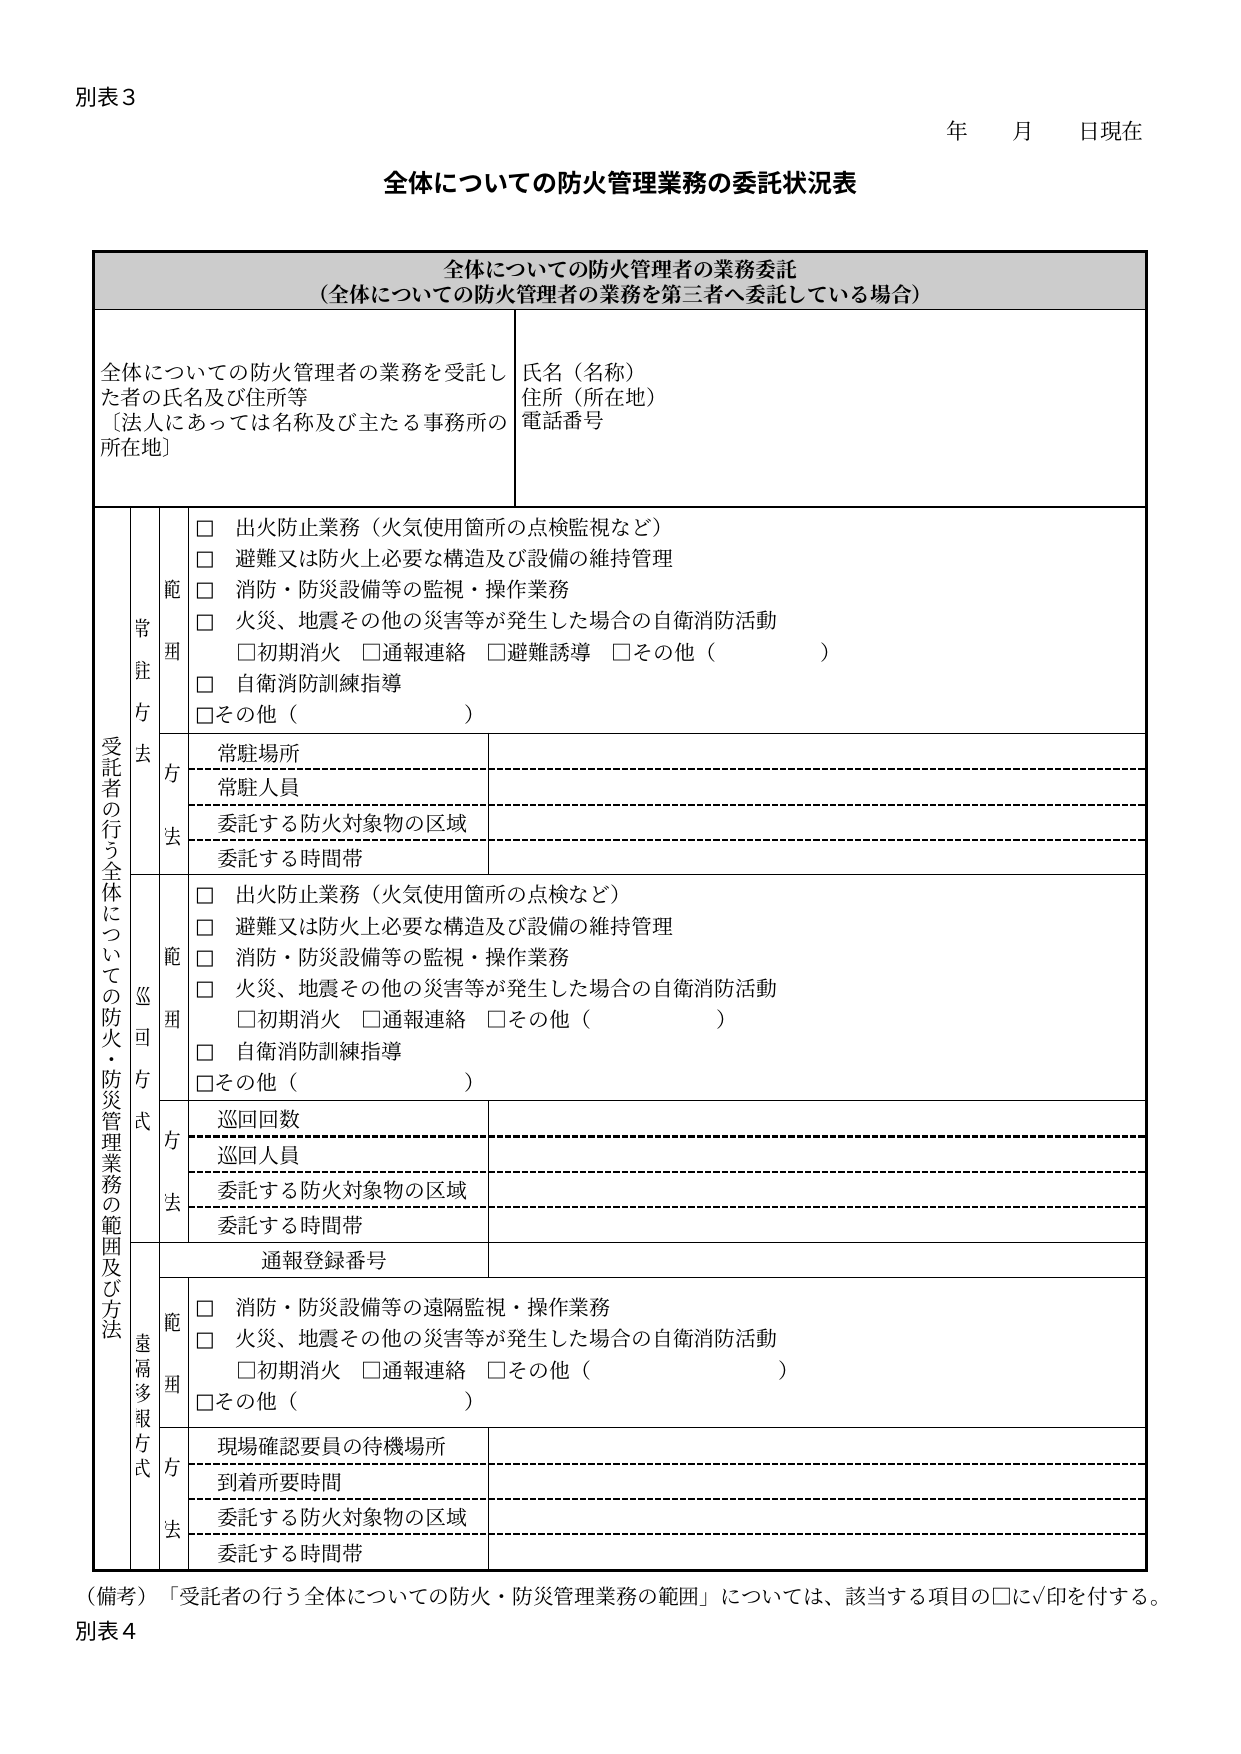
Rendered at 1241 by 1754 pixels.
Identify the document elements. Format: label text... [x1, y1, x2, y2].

table_cell 委託する時間帯 [189, 839, 488, 874]
table_cell 遠隔移報方式 [131, 1243, 159, 1569]
text （備考）「受託者の行う全体についての防火・防災管理業務の範囲」については、該当する項目の□に✓印を付する。 [75, 1578, 1165, 1612]
text 別表３ [75, 78, 1165, 113]
table_cell □ 出火防止業務（火気使用箇所の点検など） □ 避難又は防火上必要な構造及び設備の維持管理 □ 消防・防災設備等の監視・操作業務 □ 火災、地震その他の災害等が発生した場合の自衛消防活動 □初期消火 □通報連絡 □その他（ ） □ 自衛消防訓練指導 □その他（ ） [189, 875, 1145, 1100]
table_cell □ 出火防止業務（火気使用箇所の点検監視など） □ 避難又は防火上必要な構造及び設備の維持管理 □ 消防・防災設備等の監視・操作業務 □ 火災、地震その他の災害等が発生した場合の自衛消防活動 □初期消火 □通報連絡 □避難誘導 □その他（ ） □ 自衛消防訓練指導 □その他（ ） [189, 508, 1145, 733]
table_cell [489, 734, 1145, 768]
table_cell [489, 839, 1145, 874]
table_cell 常駐人員 [189, 768, 488, 803]
table_header 全体についての防火管理者の業務委託 （全体についての防火管理者の業務を第三者へ委託している場合） [95, 253, 1145, 309]
table_cell 委託する時間帯 [189, 1533, 488, 1569]
table_cell 範 囲 [160, 508, 188, 733]
table_cell 全体についての防火管理者の業務を受託した者の氏名及び住所等 〔法人にあっては名称及び主たる事務所の所在地〕 [95, 310, 514, 506]
table_cell [489, 1533, 1145, 1569]
table_cell 常 駐 方 法 [131, 508, 159, 874]
table_cell 委託する防火対象物の区域 [189, 1498, 488, 1533]
table_cell 常駐場所 [189, 734, 488, 768]
table_cell [489, 1428, 1145, 1462]
table_cell 巡回人員 [189, 1135, 488, 1171]
table_cell 巡 回 方 式 [131, 875, 159, 1242]
text 別表４ [75, 1612, 1165, 1647]
table_cell 方 法 [160, 1101, 188, 1242]
table_cell 到着所要時間 [189, 1463, 488, 1498]
table_cell 通報登録番号 [160, 1243, 488, 1277]
table_cell 受託者の行う全体についての防火・防災管理業務の範囲及び方法 [95, 508, 130, 1569]
table_cell 方 法 [160, 1428, 188, 1569]
table_cell [489, 768, 1145, 803]
table_cell [489, 1135, 1145, 1171]
table_cell □ 消防・防災設備等の遠隔監視・操作業務 □ 火災、地震その他の災害等が発生した場合の自衛消防活動 □初期消火 □通報連絡 □その他（ ） □その他（ ） [189, 1278, 1145, 1427]
table_cell 委託する時間帯 [189, 1206, 488, 1242]
table_cell [489, 1463, 1145, 1498]
table_cell 氏名（名称） 住所（所在地） 電話番号 [516, 310, 1145, 506]
table_cell 範 囲 [160, 875, 188, 1100]
table_cell [489, 1498, 1145, 1533]
table_cell 現場確認要員の待機場所 [189, 1428, 488, 1462]
table_cell [489, 1243, 1145, 1277]
table_cell 委託する防火対象物の区域 [189, 804, 488, 839]
table_cell 範 囲 [160, 1278, 188, 1427]
text 全体についての防火管理業務の委託状況表 [75, 147, 1165, 216]
text 年 月 日現在 [75, 113, 1143, 147]
table_cell [489, 1101, 1145, 1135]
table_cell [489, 804, 1145, 839]
table_cell 巡回回数 [189, 1101, 488, 1135]
table_cell 委託する防火対象物の区域 [189, 1171, 488, 1206]
table_cell [489, 1206, 1145, 1242]
table_cell [489, 1171, 1145, 1206]
table_cell 方 法 [160, 734, 188, 874]
